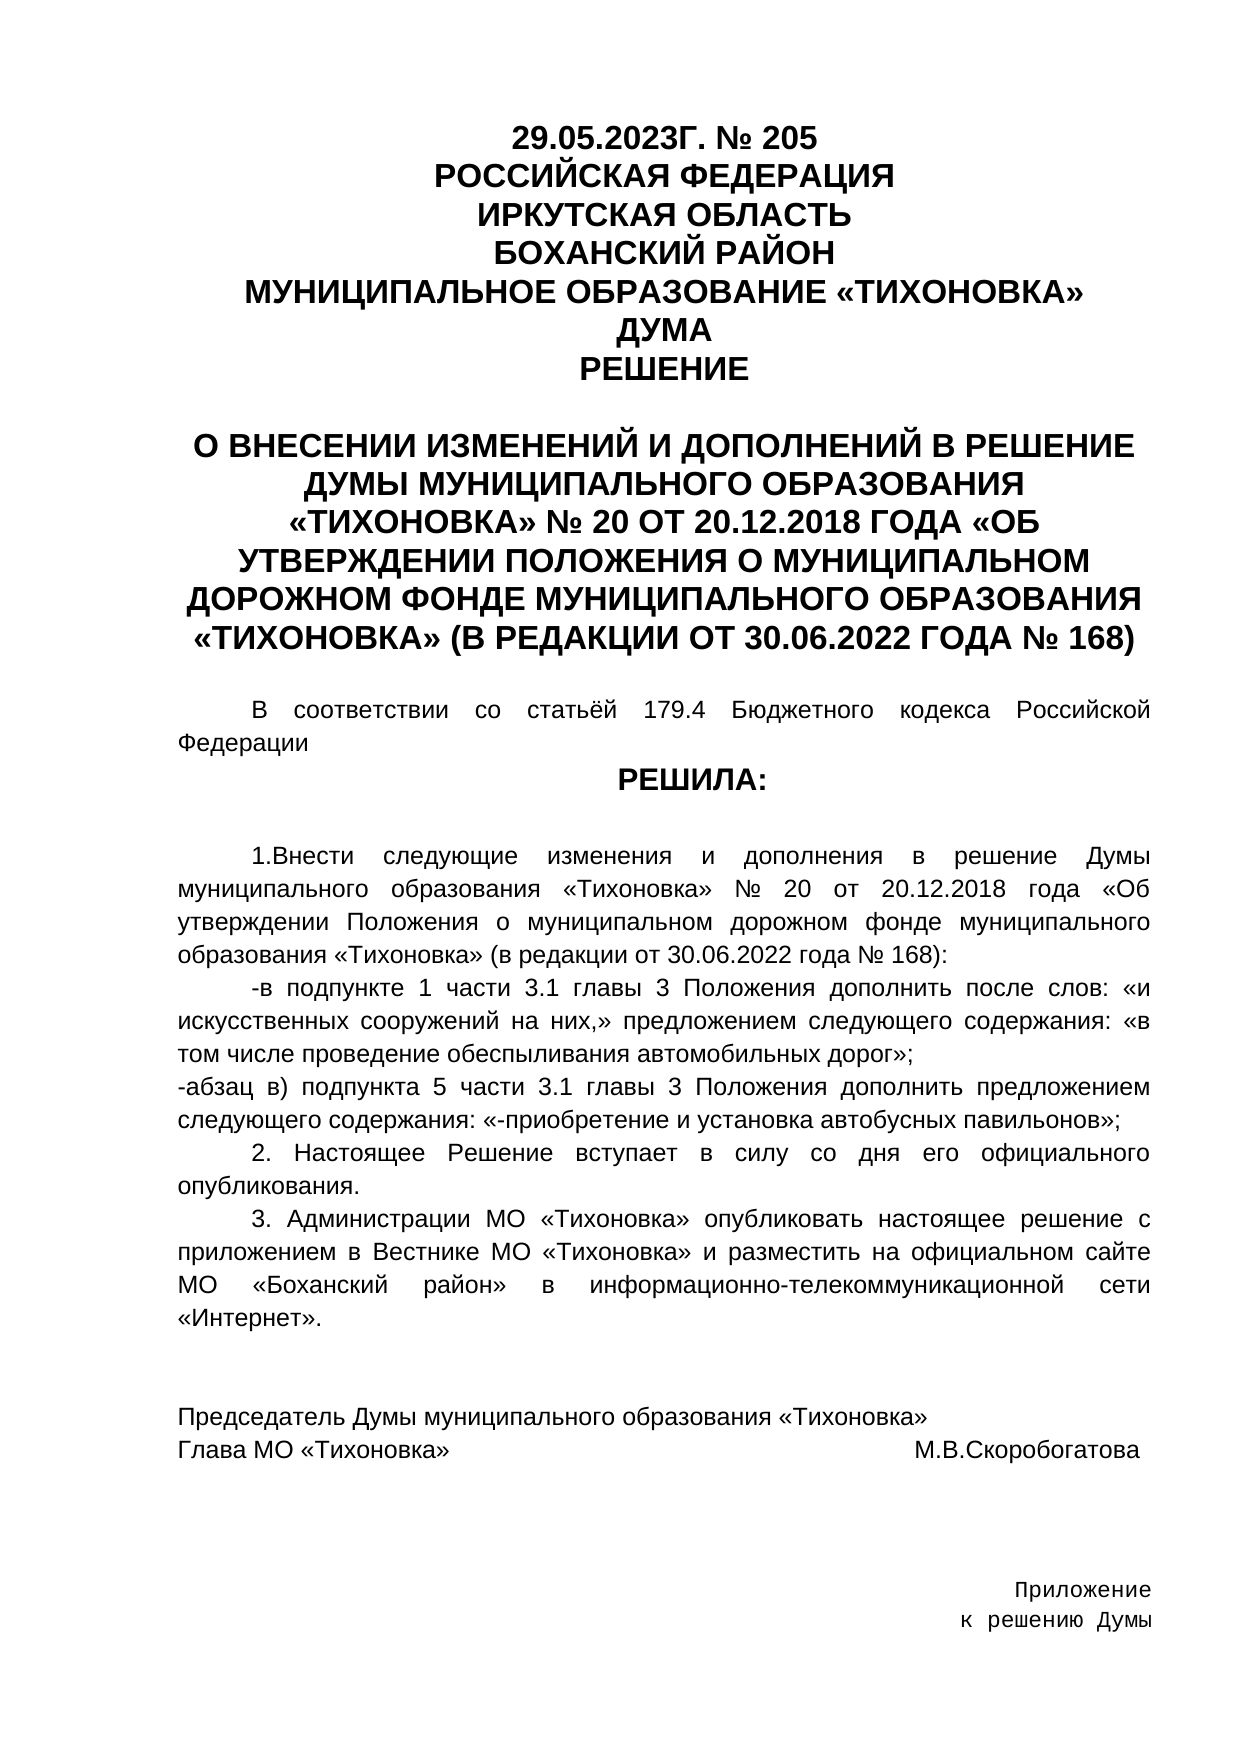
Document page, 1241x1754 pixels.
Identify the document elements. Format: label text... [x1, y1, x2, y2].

text 1.Внести следующие изменения и дополнения в решение Думы муниципального образования «Тихоновка» № 20 от 20.12.2018 года «Об утверждении Положения о муниципальном дорожном фонде муниципального образования «Тихоновка» (в редакции от 30.06.2022 года № 168): [177, 841, 1152, 968]
text -абзац в) подпункта 5 части 3.1 главы 3 Положения дополнить предложением следующего содержания: «-приобретение и установка автобусных павильонов»; [177, 1072, 1152, 1133]
text О ВНЕСЕНИИ ИЗМЕНЕНИЙ И ДОПОЛНЕНИЙ В РЕШЕНИЕ ДУМЫ МУНИЦИПАЛЬНОГО ОБРАЗОВАНИЯ «ТИХОНОВКА» № 20 ОТ 20.12.2018 ГОДА «ОБ УТВЕРЖДЕНИИ ПОЛОЖЕНИЯ О МУНИЦИПАЛЬНОМ ДОРОЖНОМ ФОНДЕ МУНИЦИПАЛЬНОГО ОБРАЗОВАНИЯ [177, 426, 1152, 618]
text -в подпункте 1 части 3.1 главы 3 Положения дополнить после слов: «и искусственных сооружений на них,» предложением следующего содержания: «в том числе проведение обеспыливания автомобильных дорог»; [177, 973, 1152, 1067]
subtitle ДУМА [177, 310, 1152, 349]
text РЕШЕНИЕ [177, 349, 1152, 387]
text Приложение [890, 1578, 1152, 1604]
text Глава МО «Тихоновка» М.В.Скоробогатова [177, 1435, 1152, 1464]
text «ТИХОНОВКА» (В РЕДАКЦИИ ОТ 30.06.2022 ГОДА № 168) [177, 618, 1152, 656]
text РЕШИЛА: [177, 761, 1152, 797]
text 2. Настоящее Решение вступает в силу со дня его официального опубликования. [177, 1138, 1152, 1199]
text 29.05.2023Г. № 205 [177, 118, 1152, 157]
text РОССИЙСКАЯ ФЕДЕРАЦИЯ [177, 157, 1152, 195]
text БОХАНСКИЙ РАЙОН [177, 233, 1152, 272]
text к решению Думы [768, 1608, 1152, 1634]
text В соответствии со статьёй 179.4 Бюджетного кодекса Российской Федерации [177, 695, 1152, 757]
text ИРКУТСКАЯ ОБЛАСТЬ [177, 195, 1152, 233]
subtitle МУНИЦИПАЛЬНОЕ ОБРАЗОВАНИЕ «ТИХОНОВКА» [177, 272, 1152, 310]
text 3. Администрации МО «Тихоновка» опубликовать настоящее решение с приложением в Вестнике МО «Тихоновка» и разместить на официальном сайте МО «Боханский район» в информационно-телекоммуникационной сети «Интернет». [177, 1204, 1152, 1332]
text Председатель Думы муниципального образования «Тихоновка» [177, 1402, 1152, 1431]
